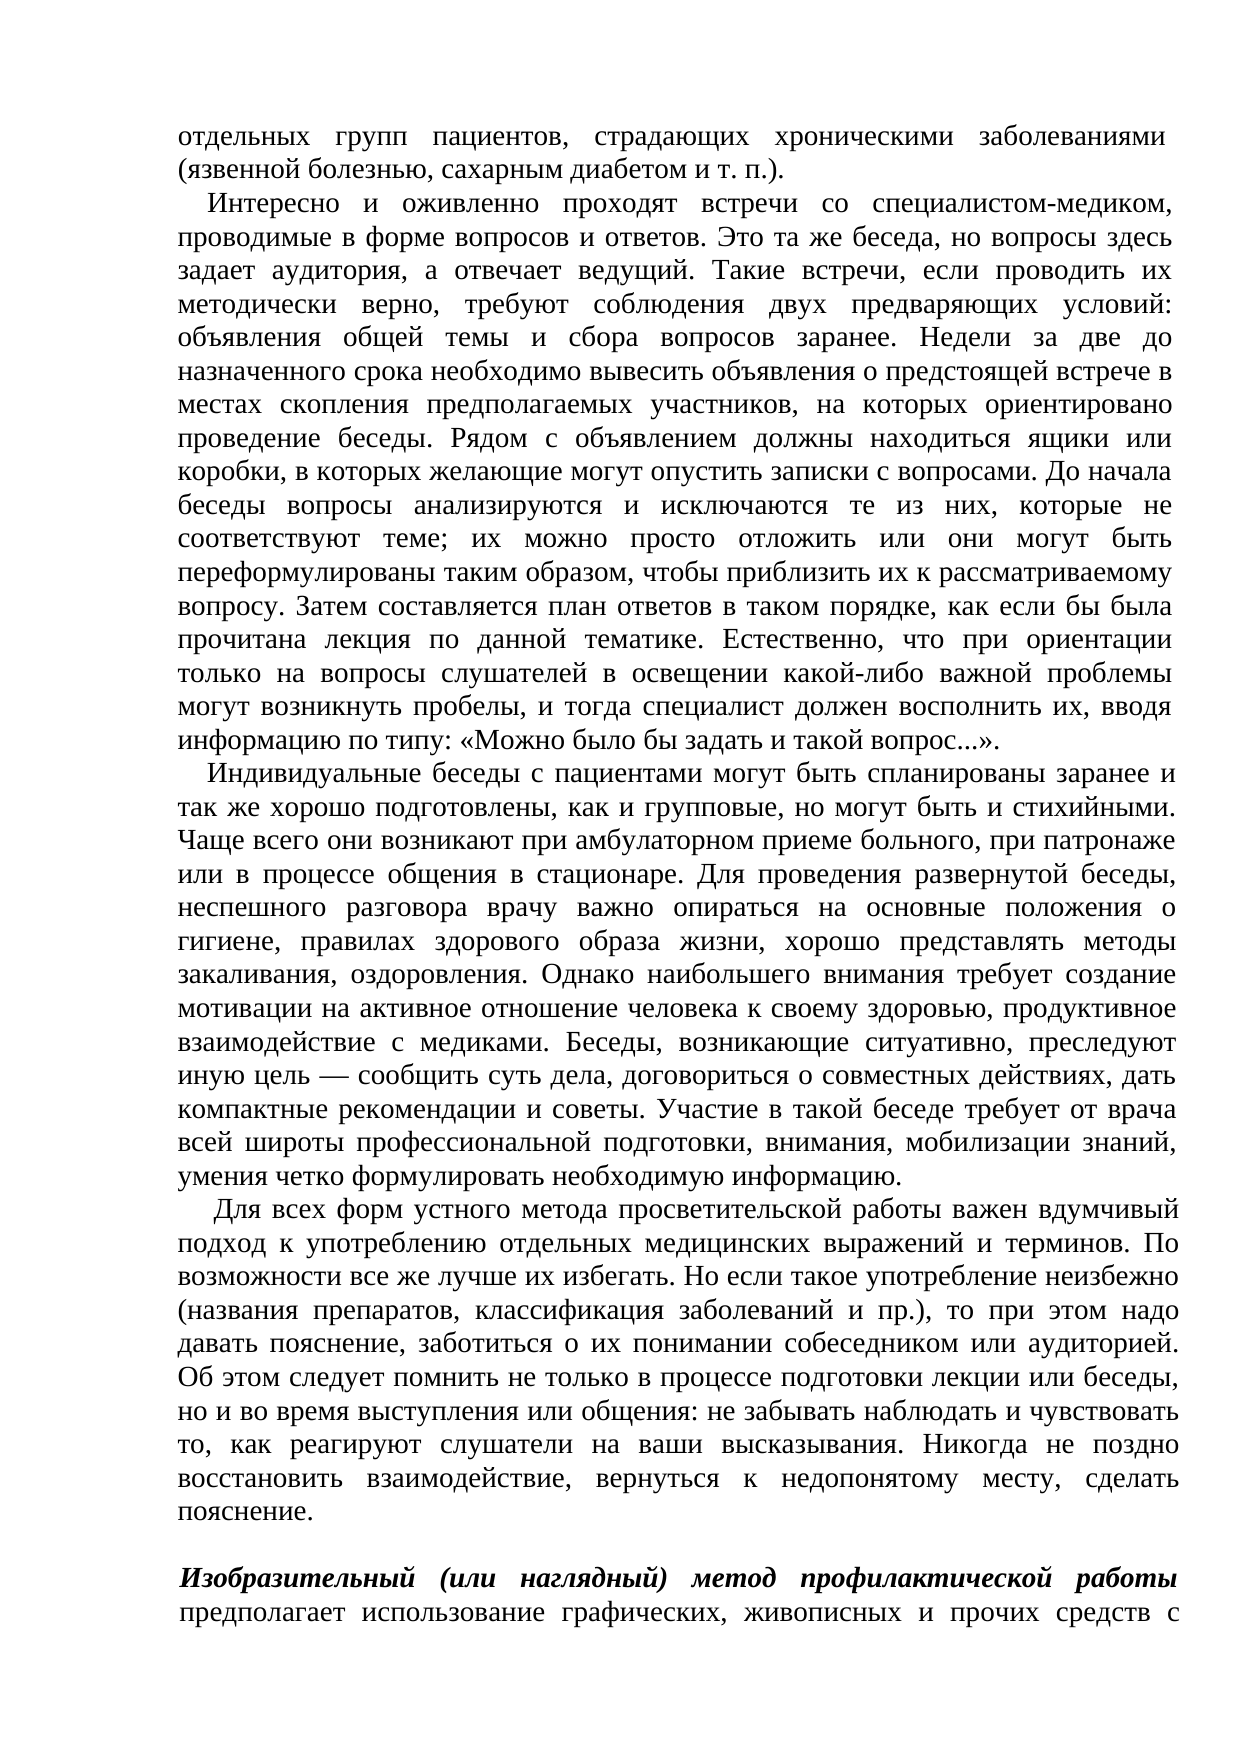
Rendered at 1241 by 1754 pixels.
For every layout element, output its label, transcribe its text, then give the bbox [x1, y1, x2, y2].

text Для всех форм устного метода просветительской работы важен вдумчивый подход к употреблению отдельных медицинских выражений и терминов. По возможности все же лучше их избегать. Но если такое употребление неизбежно (названия препаратов, классификация заболеваний и пр.), то при этом надо давать пояснение, заботиться о их понимании собеседником или аудиторией. Об этом следует помнить не только в процессе подготовки лекции или беседы, но и во время выступления или общения: не забывать наблюдать и чувствовать то, как реагируют слушатели на ваши высказывания. Никогда не поздно восстановить взаимодействие, вернуться к недопонятому месту, сделать пояснение. [177, 1191, 1180, 1527]
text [179, 1560, 1181, 1627]
text Интересно и оживленно проходят встречи со специалистом-медиком, проводимые в форме вопросов и ответов. Это та же беседа, но вопросы здесь задает аудитория, а отвечает ведущий. Такие встречи, если проводить их методически верно, требуют соблюдения двух предваряющих условий: объявления общей темы и сбора вопросов заранее. Недели за две до назначенного срока необходимо вывесить объявления о предстоящей встрече в местах скопления предполагаемых участников, на которых ориентировано проведение беседы. Рядом с объявлением должны находиться ящики или коробки, в которых желающие могут опустить записки с вопросами. До начала беседы вопросы анализируются и исключаются те из них, которые не соответствуют теме; их можно просто отложить или они могут быть переформулированы таким образом, чтобы приблизить их к рассматриваемому вопросу. Затем составляется план ответов в таком порядке, как если бы была прочитана лекция по данной тематике. Естественно, что при ориентации только на вопросы слушателей в освещении какой-либо важной проблемы могут возникнуть пробелы, и тогда специалист должен восполнить их, вводя информацию по типу: «Можно было бы задать и такой вопрос...». [177, 185, 1173, 755]
text Индивидуальные беседы с пациентами могут быть спланированы заранее и так же хорошо подготовлены, как и групповые, но могут быть и стихийными. Чаще всего они возникают при амбулаторном приеме больного, при патронаже или в процессе общения в стационаре. Для проведения развернутой беседы, неспешного разговора врачу важно опираться на основные положения о гигиене, правилах здорового образа жизни, хорошо представлять методы закаливания, оздоровления. Однако наибольшего внимания требует создание мотивации на активное отношение человека к своему здоровью, продуктивное взаимодействие с медиками. Беседы, возникающие ситуативно, преследуют иную цель — сообщить суть дела, договориться о совместных действиях, дать компактные рекомендации и советы. Участие в такой беседе требует от врача всей широты профессиональной подготовки, внимания, мобилизации знаний, умения четко формулировать необходимую информацию. [177, 755, 1177, 1191]
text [178, 118, 1166, 185]
